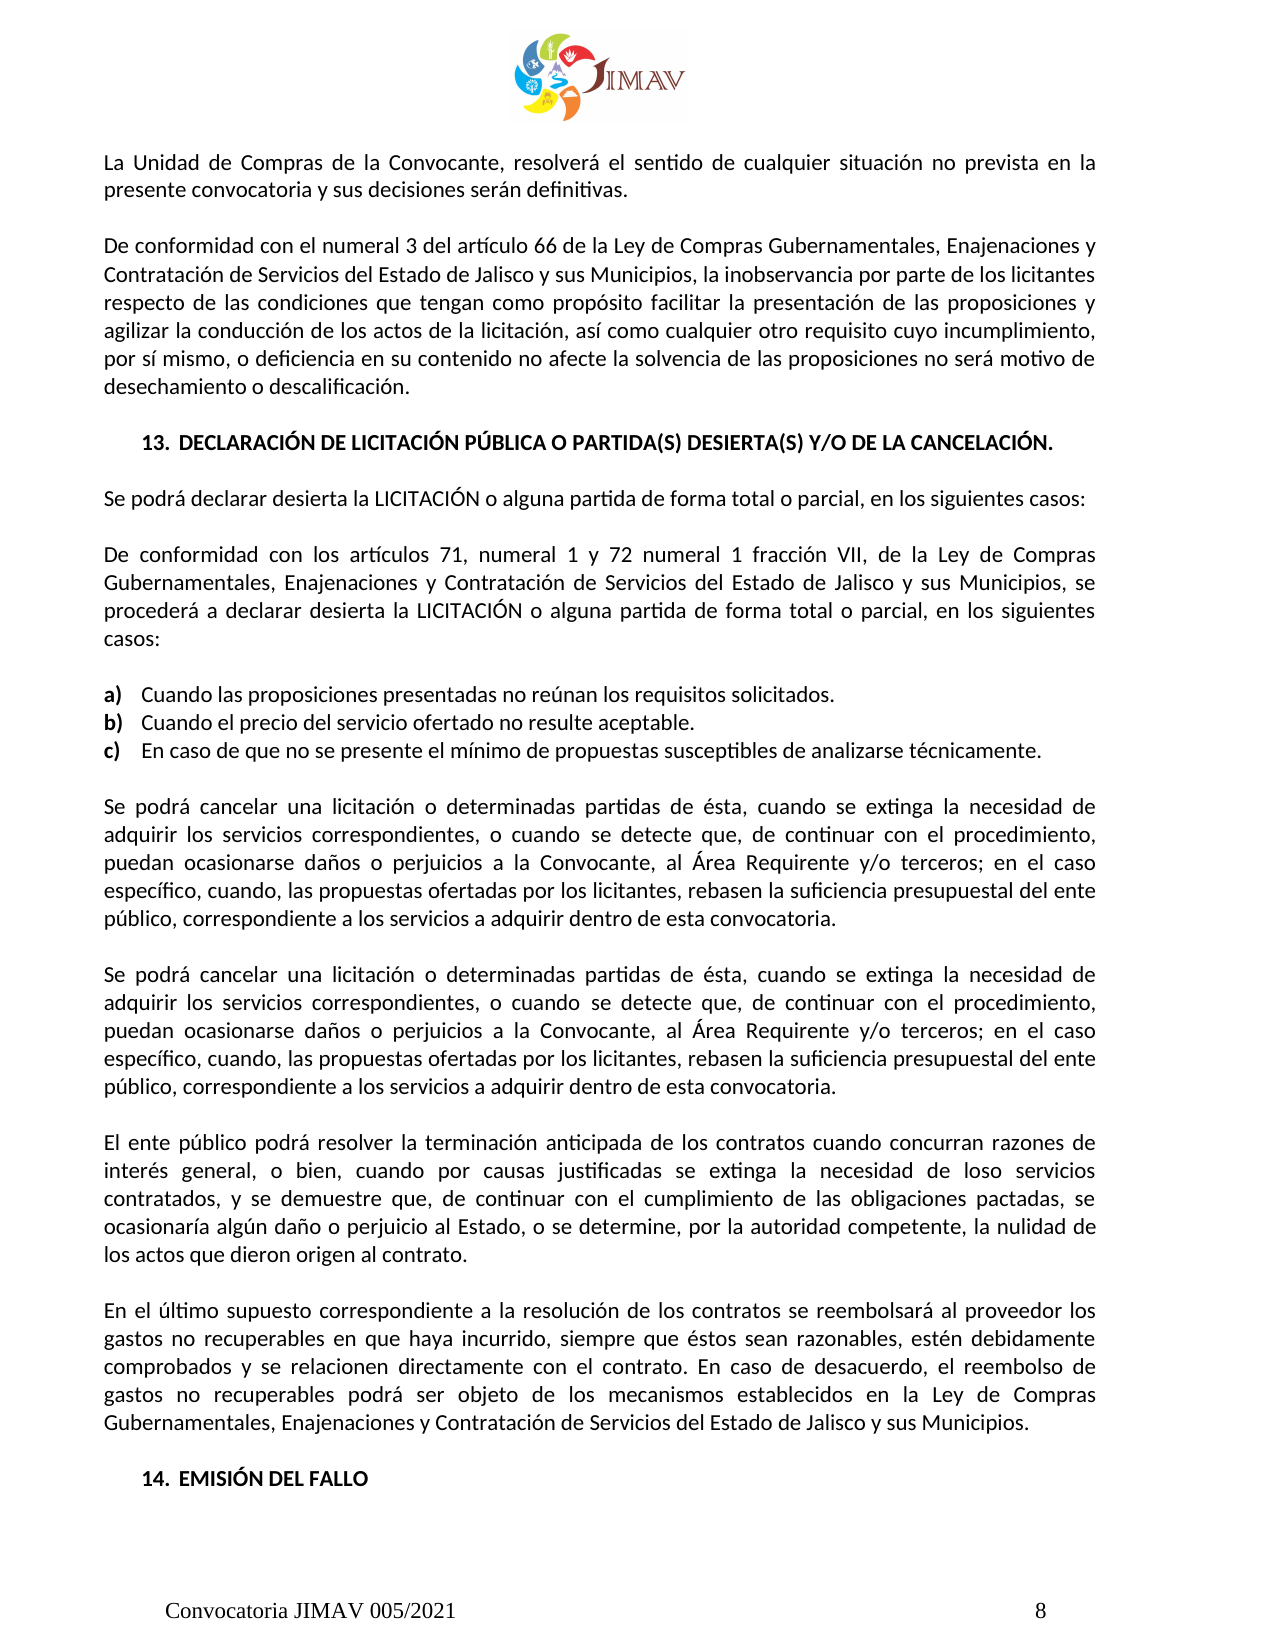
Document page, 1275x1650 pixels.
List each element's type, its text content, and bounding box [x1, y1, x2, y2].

text El ente público podrá resolver la terminación anticipada de los contratos cuando concurran razones de interés general, o bien, cuando por causas justificadas se extinga la necesidad de loso servicios contratados, y se demuestre que, de continuar con el cumplimiento de las obligaciones pactadas, se ocasionaría algún daño o perjuicio al Estado, o se determine, por la autoridad competente, la nulidad de los actos que dieron origen al contrato. [103, 1128, 1098, 1268]
list Cuando las proposiciones presentadas no reúnan los requisitos solicitados. [103, 680, 1098, 708]
text En el último supuesto correspondiente a la resolución de los contratos se reembolsará al proveedor los gastos no recuperables en que haya incurrido, siempre que éstos sean razonables, estén debidamente comprobados y se relacionen directamente con el contrato. En caso de desacuerdo, el reembolso de gastos no recuperables podrá ser objeto de los mecanismos establecidos en la Ley de Compras Gubernamentales, Enajenaciones y Contratación de Servicios del Estado de Jalisco y sus Municipios. [103, 1296, 1098, 1437]
text Se podrá cancelar una licitación o determinadas partidas de ésta, cuando se extinga la necesidad de adquirir los servicios correspondientes, o cuando se detecte que, de continuar con el procedimiento, puedan ocasionarse daños o perjuicios a la Convocante, al Área Requirente y/o terceros; en el caso específico, cuando, las propuestas ofertadas por los licitantes, rebasen la suficiencia presupuestal del ente público, correspondiente a los servicios a adquirir dentro de esta convocatoria. [103, 960, 1098, 1100]
text Se podrá cancelar una licitación o determinadas partidas de ésta, cuando se extinga la necesidad de adquirir los servicios correspondientes, o cuando se detecte que, de continuar con el procedimiento, puedan ocasionarse daños o perjuicios a la Convocante, al Área Requirente y/o terceros; en el caso específico, cuando, las propuestas ofertadas por los licitantes, rebasen la suficiencia presupuestal del ente público, correspondiente a los servicios a adquirir dentro de esta convocatoria. [103, 792, 1098, 932]
list Cuando el precio del servicio ofertado no resulte aceptable. [103, 708, 1098, 736]
list De conformidad con los artículos 71, numeral 1 y 72 numeral 1 fracción VII, de la Ley de Compras Gubernamentales, Enajenaciones y Contratación de Servicios del Estado de Jalisco y sus Municipios, se procederá a declarar desierta la LICITACIÓN o alguna partida de forma total o parcial, en los siguientes casos: [103, 540, 1098, 652]
list DECLARACIÓN DE LICITACIÓN PÚBLICA O PARTIDA(S) DESIERTA(S) Y/O DE LA CANCELACIÓN. [141, 428, 1098, 456]
list EMISIÓN DEL FALLO [141, 1464, 1098, 1493]
picture [507, 28, 689, 122]
text De conformidad con el numeral 3 del artículo 66 de la Ley de Compras Gubernamentales, Enajenaciones y Contratación de Servicios del Estado de Jalisco y sus Municipios, la inobservancia por parte de los licitantes respecto de las condiciones que tengan como propósito facilitar la presentación de las proposiciones y agilizar la conducción de los actos de la licitación, así como cualquier otro requisito cuyo incumplimiento, por sí mismo, o deficiencia en su contenido no afecte la solvencia de las proposiciones no será motivo de desechamiento o descalificación. [103, 232, 1098, 400]
text La Unidad de Compras de la Convocante, resolverá el sentido de cualquier situación no prevista en la presente convocatoria y sus decisiones serán definitivas. [103, 148, 1098, 204]
list En caso de que no se presente el mínimo de propuestas susceptibles de analizarse técnicamente. [103, 736, 1098, 764]
list Se podrá declarar desierta la LICITACIÓN o alguna partida de forma total o parcial, en los siguientes casos: [103, 484, 1098, 512]
